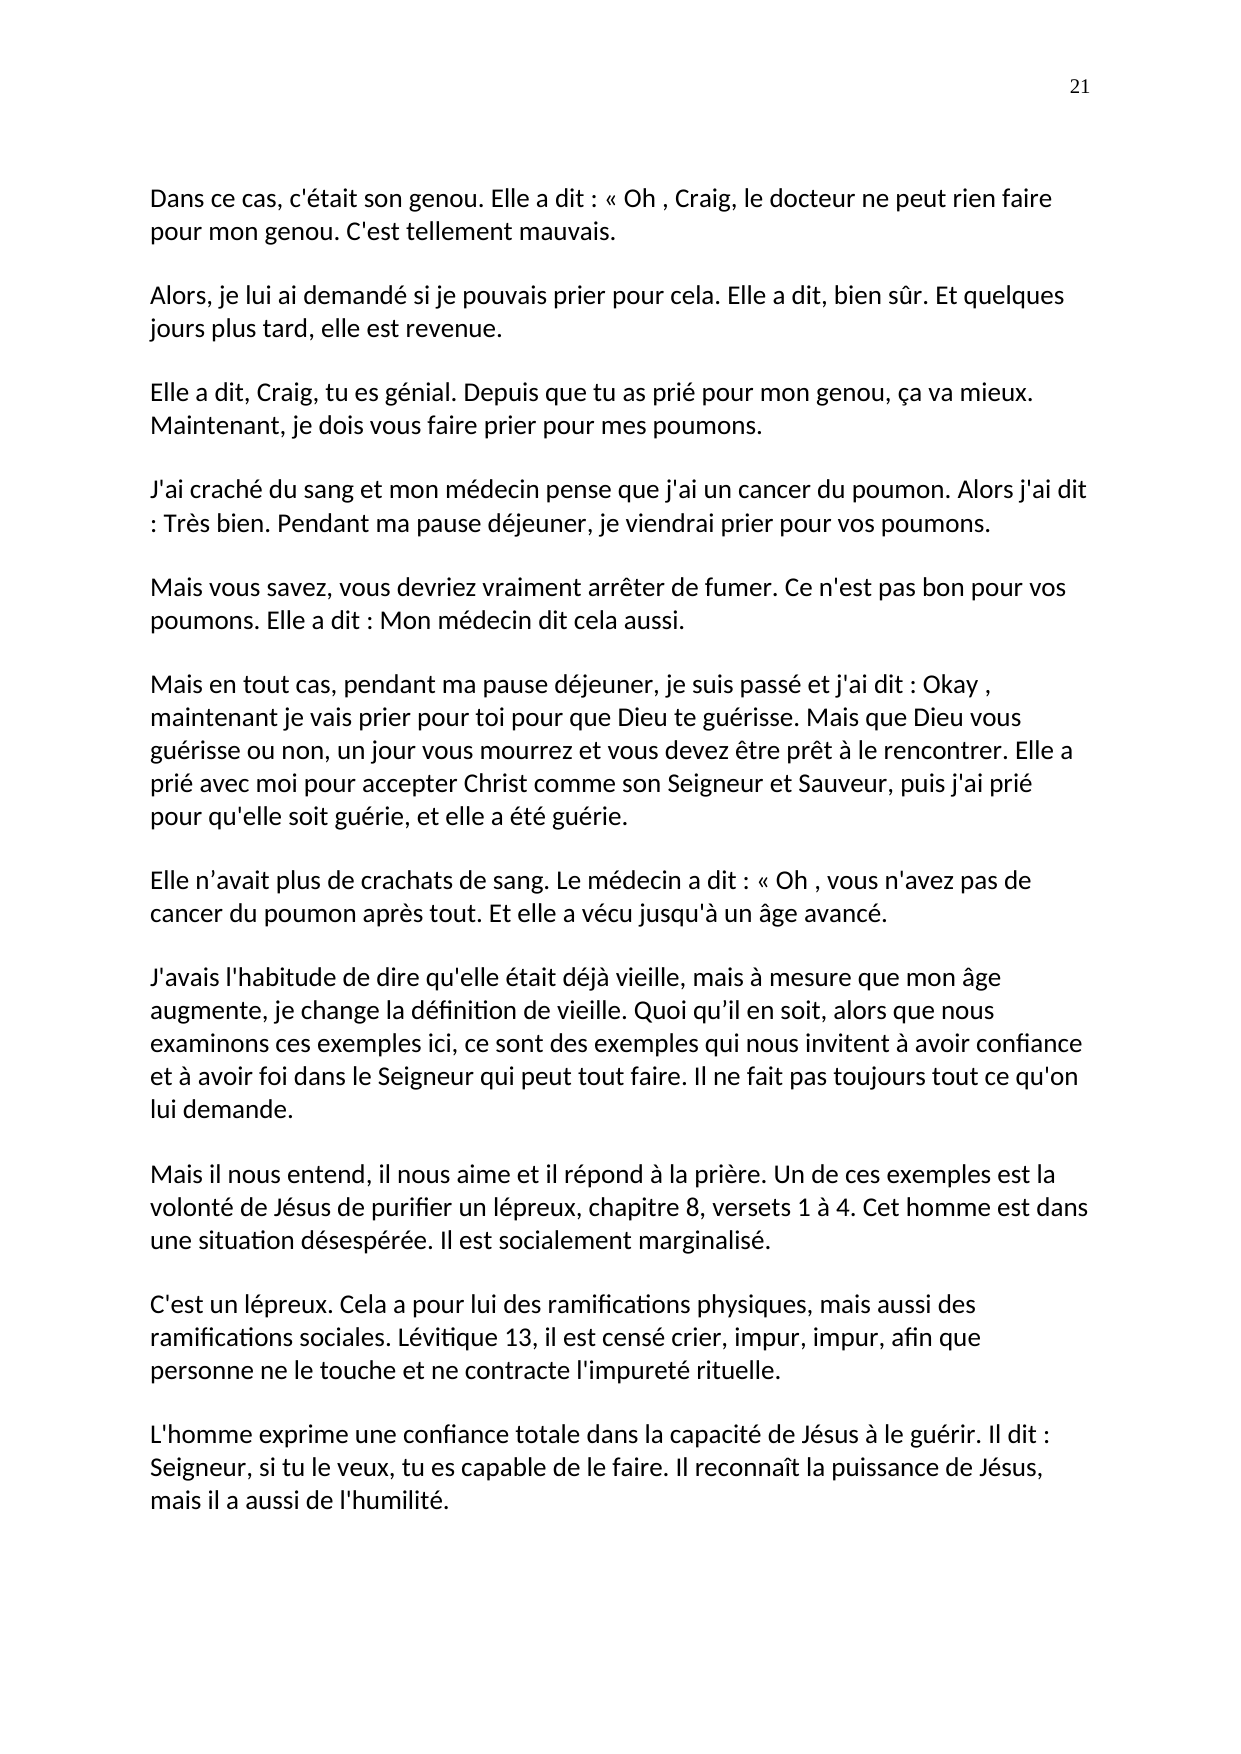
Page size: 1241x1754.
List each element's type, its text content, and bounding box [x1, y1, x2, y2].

text Mais vous savez, vous devriez vraiment arrêter de fumer. Ce n'est pas bon pour vos poumons. Elle a dit : Mon médecin dit cela aussi. [150, 570, 1090, 636]
text Mais en tout cas, pendant ma pause déjeuner, je suis passé et j'ai dit : Okay , maintenant je vais prier pour toi pour que Dieu te guérisse. Mais que Dieu vous guérisse ou non, un jour vous mourrez et vous devez être prêt à le rencontrer. Elle a prié avec moi pour accepter Christ comme son Seigneur et Sauveur, puis j'ai prié pour qu'elle soit guérie, et elle a été guérie. [150, 667, 1090, 832]
text Elle a dit, Craig, tu es génial. Depuis que tu as prié pour mon genou, ça va mieux. Maintenant, je dois vous faire prier pour mes poumons. [150, 376, 1090, 442]
text Alors, je lui ai demandé si je pouvais prier pour cela. Elle a dit, bien sûr. Et quelques jours plus tard, elle est revenue. [150, 278, 1090, 344]
text J'avais l'habitude de dire qu'elle était déjà vieille, mais à mesure que mon âge augmente, je change la définition de vieille. Quoi qu’il en soit, alors que nous examinons ces exemples ici, ce sont des exemples qui nous invitent à avoir confiance et à avoir foi dans le Seigneur qui peut tout faire. Il ne fait pas toujours tout ce qu'on lui demande. [150, 961, 1090, 1126]
text C'est un lépreux. Cela a pour lui des ramifications physiques, mais aussi des ramifications sociales. Lévitique 13, il est censé crier, impur, impur, afin que personne ne le touche et ne contracte l'impureté rituelle. [150, 1287, 1090, 1386]
text Mais il nous entend, il nous aime et il répond à la prière. Un de ces exemples est la volonté de Jésus de purifier un lépreux, chapitre 8, versets 1 à 4. Cet homme est dans une situation désespérée. Il est socialement marginalisé. [150, 1157, 1090, 1256]
text J'ai craché du sang et mon médecin pense que j'ai un cancer du poumon. Alors j'ai dit : Très bien. Pendant ma pause déjeuner, je viendrai prier pour vos poumons. [150, 473, 1090, 539]
text L'homme exprime une confiance totale dans la capacité de Jésus à le guérir. Il dit : Seigneur, si tu le veux, tu es capable de le faire. Il reconnaît la puissance de Jésus, mais il a aussi de l'humilité. [150, 1417, 1090, 1516]
text Dans ce cas, c'était son genou. Elle a dit : « Oh , Craig, le docteur ne peut rien faire pour mon genou. C'est tellement mauvais. [150, 181, 1090, 247]
text Elle n’avait plus de crachats de sang. Le médecin a dit : « Oh , vous n'avez pas de cancer du poumon après tout. Et elle a vécu jusqu'à un âge avancé. [150, 863, 1090, 929]
